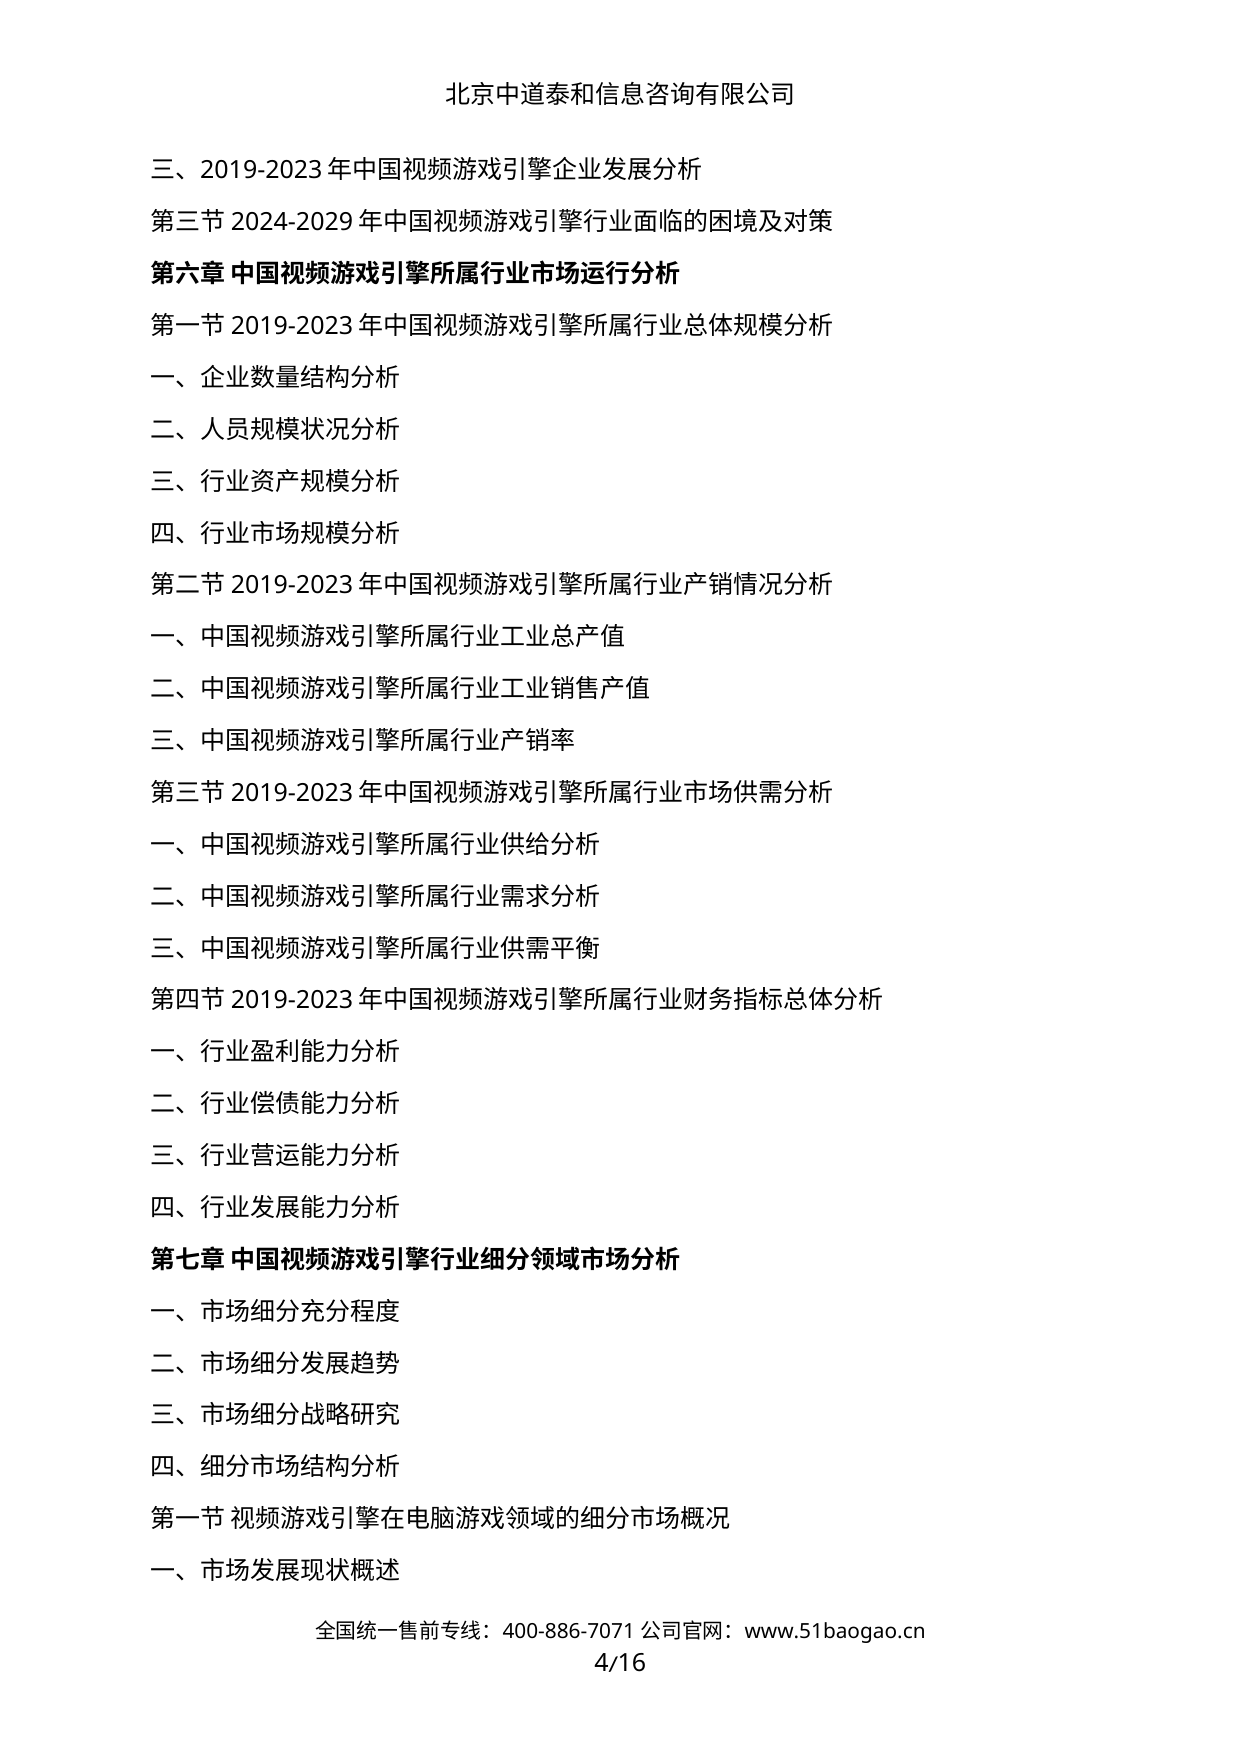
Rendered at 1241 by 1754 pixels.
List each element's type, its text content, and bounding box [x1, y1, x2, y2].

text 二、人员规模状况分析 [150, 409, 1090, 446]
text 第七章 中国视频游戏引擎行业细分领域市场分析 [150, 1239, 1090, 1276]
text 第六章 中国视频游戏引擎所属行业市场运行分析 [150, 254, 1090, 290]
text 三、2019-2023年中国视频游戏引擎企业发展分析 [150, 150, 1090, 186]
text 一、中国视频游戏引擎所属行业供给分析 [150, 824, 1090, 861]
text 一、行业盈利能力分析 [150, 1032, 1090, 1068]
text 二、中国视频游戏引擎所属行业工业销售产值 [150, 669, 1090, 705]
text 一、市场细分充分程度 [150, 1291, 1090, 1327]
text 三、中国视频游戏引擎所属行业产销率 [150, 721, 1090, 757]
text 一、市场发展现状概述 [150, 1551, 1090, 1587]
text 三、行业资产规模分析 [150, 461, 1090, 497]
text 一、企业数量结构分析 [150, 357, 1090, 394]
text 第一节 视频游戏引擎在电脑游戏领域的细分市场概况 [150, 1499, 1090, 1535]
text 第三节 2019-2023年中国视频游戏引擎所属行业市场供需分析 [150, 772, 1090, 809]
text 第三节 2024-2029年中国视频游戏引擎行业面临的困境及对策 [150, 202, 1090, 238]
text 三、中国视频游戏引擎所属行业供需平衡 [150, 928, 1090, 964]
text 二、中国视频游戏引擎所属行业需求分析 [150, 876, 1090, 912]
text 二、行业偿债能力分析 [150, 1084, 1090, 1120]
text 一、中国视频游戏引擎所属行业工业总产值 [150, 617, 1090, 653]
text 第四节 2019-2023年中国视频游戏引擎所属行业财务指标总体分析 [150, 980, 1090, 1016]
text 四、行业发展能力分析 [150, 1187, 1090, 1224]
text 四、行业市场规模分析 [150, 513, 1090, 549]
text 三、行业营运能力分析 [150, 1136, 1090, 1172]
text 三、市场细分战略研究 [150, 1395, 1090, 1431]
text 四、细分市场结构分析 [150, 1447, 1090, 1483]
text 第一节 2019-2023年中国视频游戏引擎所属行业总体规模分析 [150, 306, 1090, 342]
text 二、市场细分发展趋势 [150, 1343, 1090, 1379]
text 第二节 2019-2023年中国视频游戏引擎所属行业产销情况分析 [150, 565, 1090, 601]
